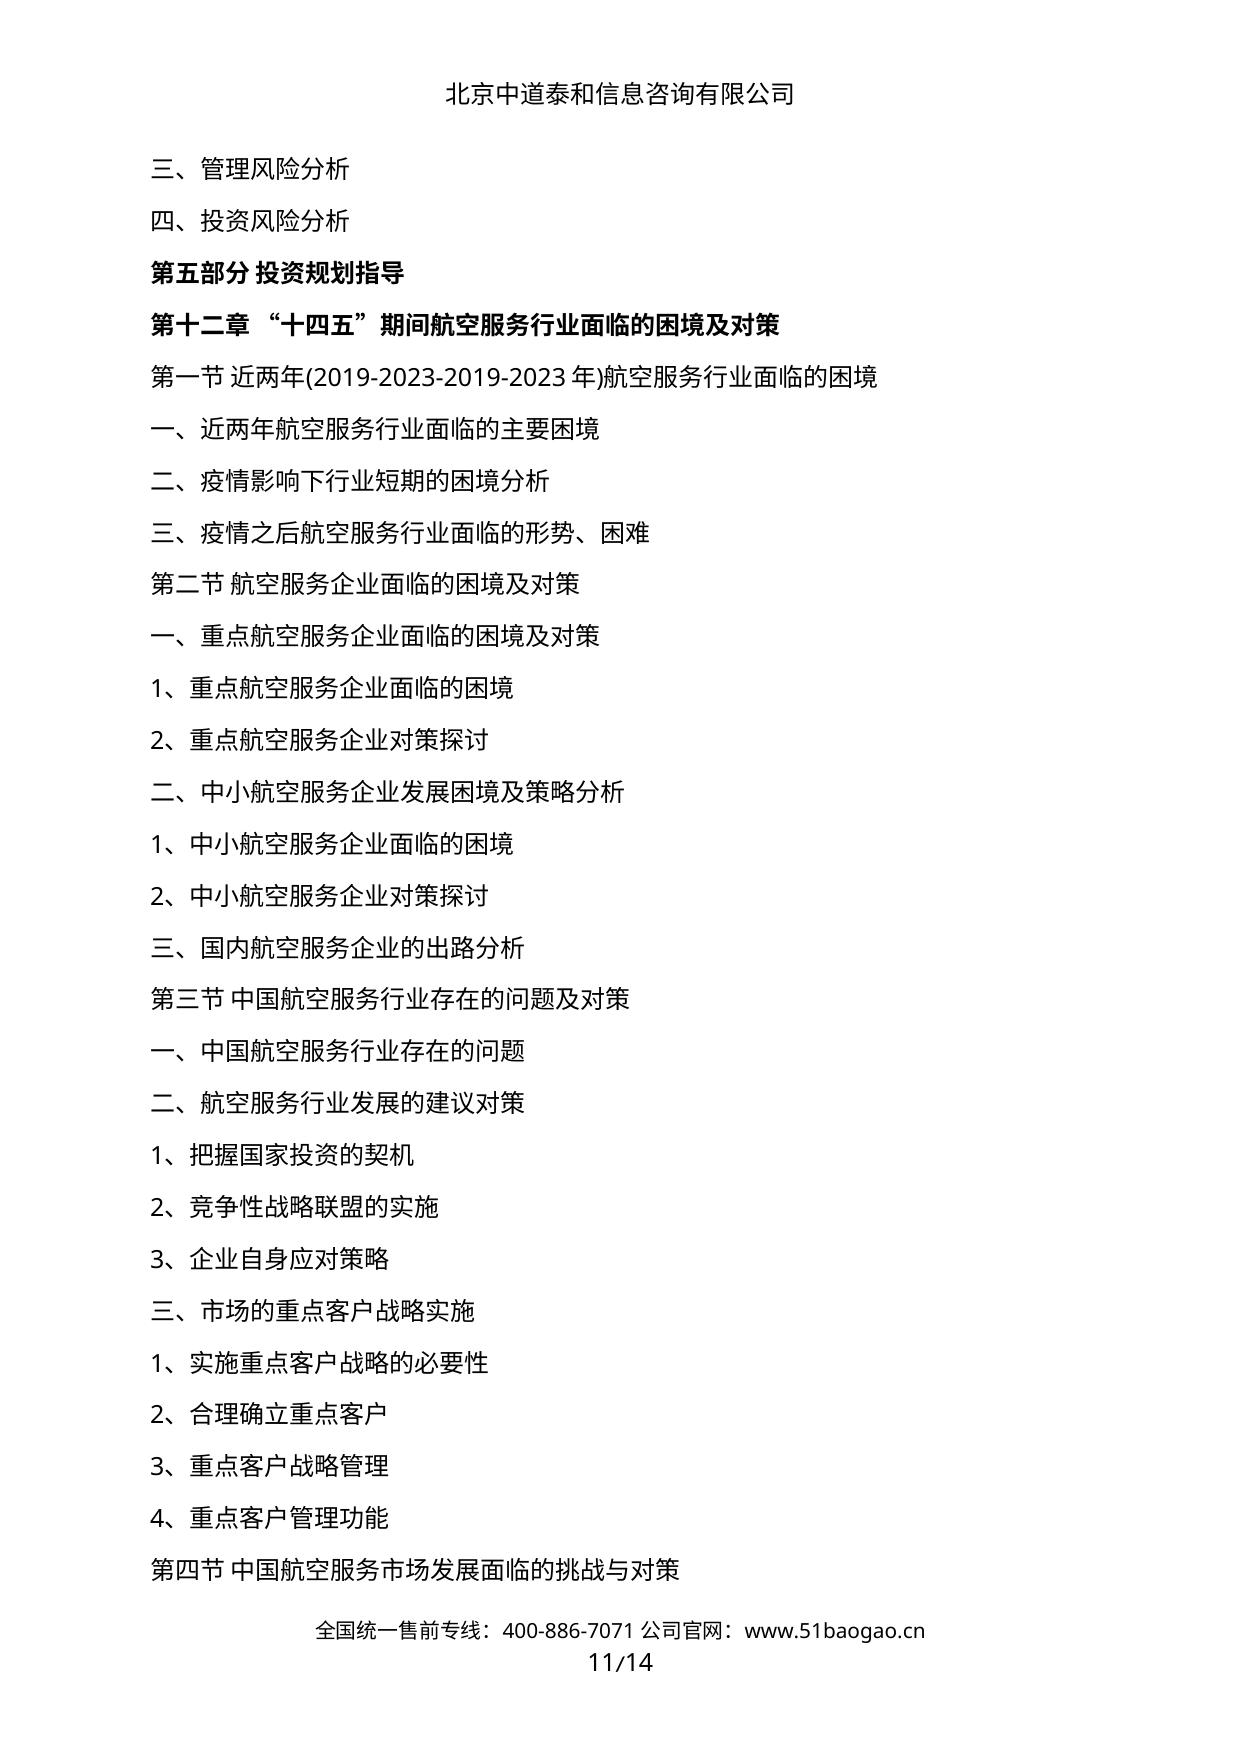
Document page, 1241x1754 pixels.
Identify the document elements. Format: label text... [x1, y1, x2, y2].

text 第二节 航空服务企业面临的困境及对策 [150, 565, 1090, 601]
text 1、中小航空服务企业面临的困境 [150, 824, 1090, 861]
text 2、重点航空服务企业对策探讨 [150, 721, 1090, 757]
text 一、近两年航空服务行业面临的主要困境 [150, 409, 1090, 446]
text 第一节 近两年(2019-2023-2019-2023年)航空服务行业面临的困境 [150, 357, 1090, 394]
text 三、管理风险分析 [150, 150, 1090, 186]
text 1、把握国家投资的契机 [150, 1136, 1090, 1172]
text 三、疫情之后航空服务行业面临的形势、困难 [150, 513, 1090, 549]
text 第五部分 投资规划指导 [150, 254, 1090, 290]
text 第三节 中国航空服务行业存在的问题及对策 [150, 980, 1090, 1016]
text 二、中小航空服务企业发展困境及策略分析 [150, 772, 1090, 809]
text 1、重点航空服务企业面临的困境 [150, 669, 1090, 705]
text 四、投资风险分析 [150, 202, 1090, 238]
text 3、重点客户战略管理 [150, 1447, 1090, 1483]
text 二、疫情影响下行业短期的困境分析 [150, 461, 1090, 497]
text 第四节 中国航空服务市场发展面临的挑战与对策 [150, 1551, 1090, 1587]
text 二、航空服务行业发展的建议对策 [150, 1084, 1090, 1120]
text 2、竞争性战略联盟的实施 [150, 1187, 1090, 1224]
text 第十二章 “十四五”期间航空服务行业面临的困境及对策 [150, 306, 1090, 342]
text 2、中小航空服务企业对策探讨 [150, 876, 1090, 912]
text 3、企业自身应对策略 [150, 1239, 1090, 1276]
text 4、重点客户管理功能 [150, 1499, 1090, 1535]
text 一、重点航空服务企业面临的困境及对策 [150, 617, 1090, 653]
text 一、中国航空服务行业存在的问题 [150, 1032, 1090, 1068]
text 三、市场的重点客户战略实施 [150, 1291, 1090, 1327]
text 2、合理确立重点客户 [150, 1395, 1090, 1431]
text 三、国内航空服务企业的出路分析 [150, 928, 1090, 964]
text 1、实施重点客户战略的必要性 [150, 1343, 1090, 1379]
